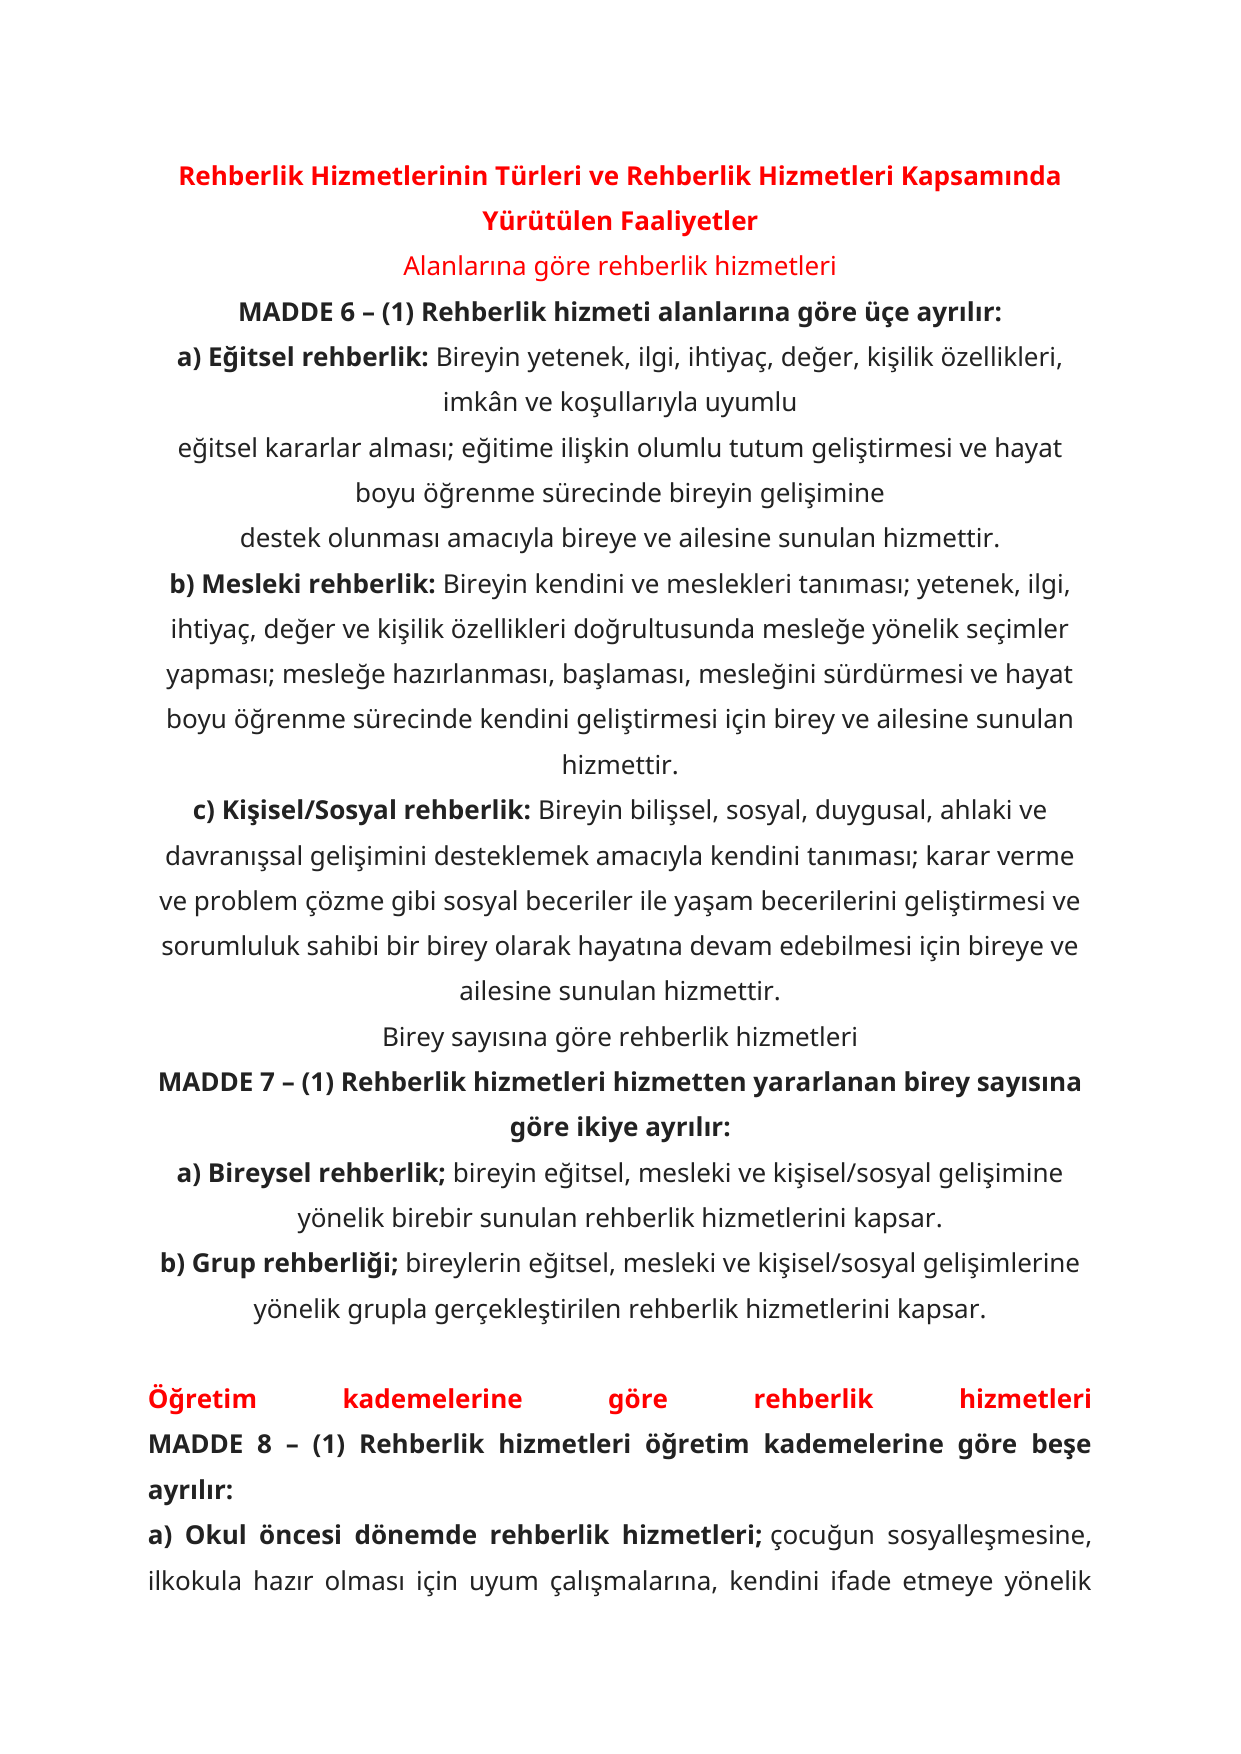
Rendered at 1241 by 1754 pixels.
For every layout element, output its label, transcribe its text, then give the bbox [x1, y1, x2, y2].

text Rehberlik Hizmetlerinin Türleri ve Rehberlik Hizmetleri Kapsamında Yürütülen Faaliyetler Alanlarına göre rehberlik hizmetleri MADDE 6 – (1) Rehberlik hizmeti alanlarına göre üçe ayrılır: a) Eğitsel rehberlik: Bireyin yetenek, ilgi, ihtiyaç, değer, kişilik özellikleri, imkân ve koşullarıyla uyumlu eğitsel kararlar alması; eğitime ilişkin olumlu tutum geliştirmesi ve hayat boyu öğrenme sürecinde bireyin gelişimine destek olunması amacıyla bireye ve ailesine sunulan hizmettir. b) Mesleki rehberlik: Bireyin kendini ve meslekleri tanıması; yetenek, ilgi, ihtiyaç, değer ve kişilik özellikleri doğrultusunda mesleğe yönelik seçimler yapması; mesleğe hazırlanması, başlaması, mesleğini sürdürmesi ve hayat boyu öğrenme sürecinde kendini geliştirmesi için birey ve ailesine sunulan hizmettir. c) Kişisel/Sosyal rehberlik: Bireyin bilişsel, sosyal, duygusal, ahlaki ve davranışsal gelişimini desteklemek amacıyla kendini tanıması; karar verme ve problem çözme gibi sosyal beceriler ile yaşam becerilerini geliştirmesi ve sorumluluk sahibi bir birey olarak hayatına devam edebilmesi için bireye ve ailesine sunulan hizmettir. Birey sayısına göre rehberlik hizmetleri MADDE 7 – (1) Rehberlik hizmetleri hizmetten yararlanan birey sayısına göre ikiye ayrılır: a) Bireysel rehberlik; bireyin eğitsel, mesleki ve kişisel/sosyal gelişimine yönelik birebir sunulan rehberlik hizmetlerini kapsar. b) Grup rehberliği; bireylerin eğitsel, mesleki ve kişisel/sosyal gelişimlerine yönelik grupla gerçekleştirilen rehberlik hizmetlerini kapsar. [148, 148, 1093, 1326]
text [148, 1371, 1093, 1598]
